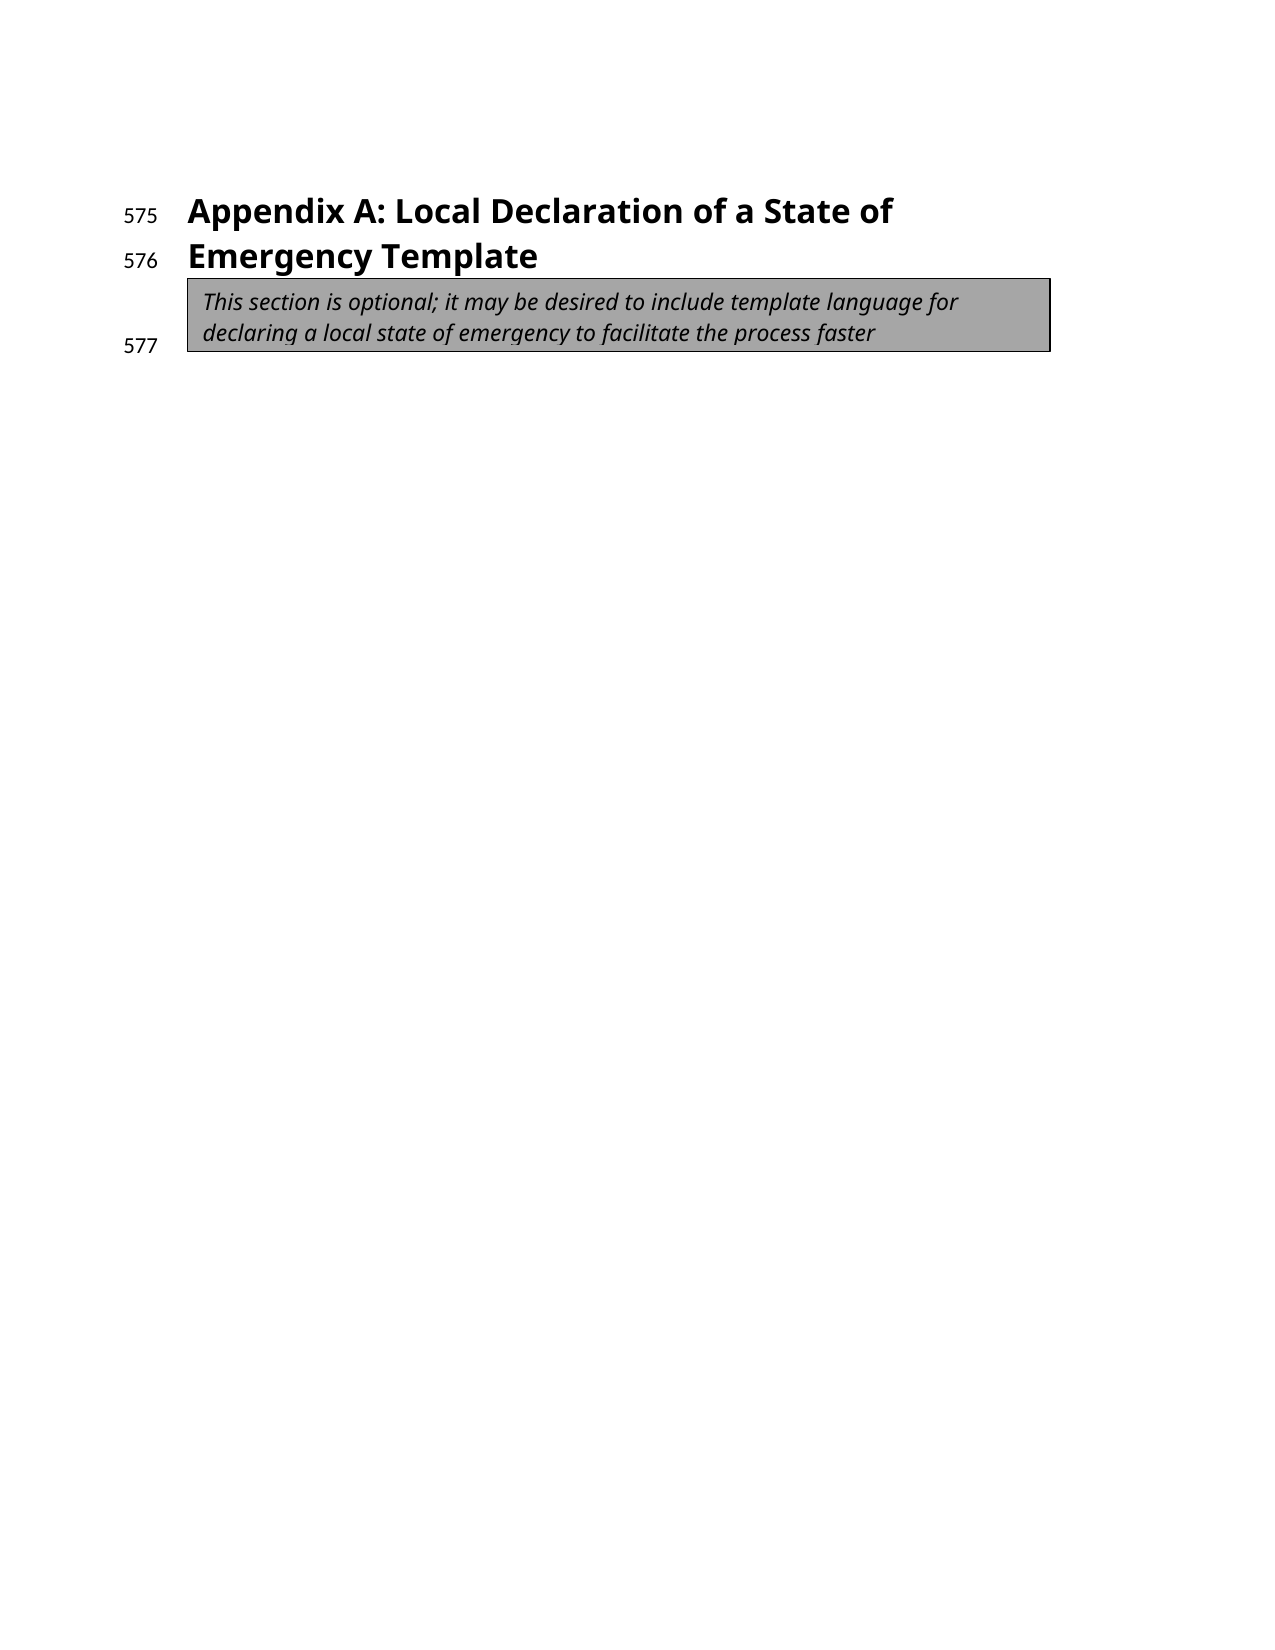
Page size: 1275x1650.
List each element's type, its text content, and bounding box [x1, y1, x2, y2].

subtitle Appendix A: Local Declaration of a State of Emergency Template [187, 187, 1050, 278]
